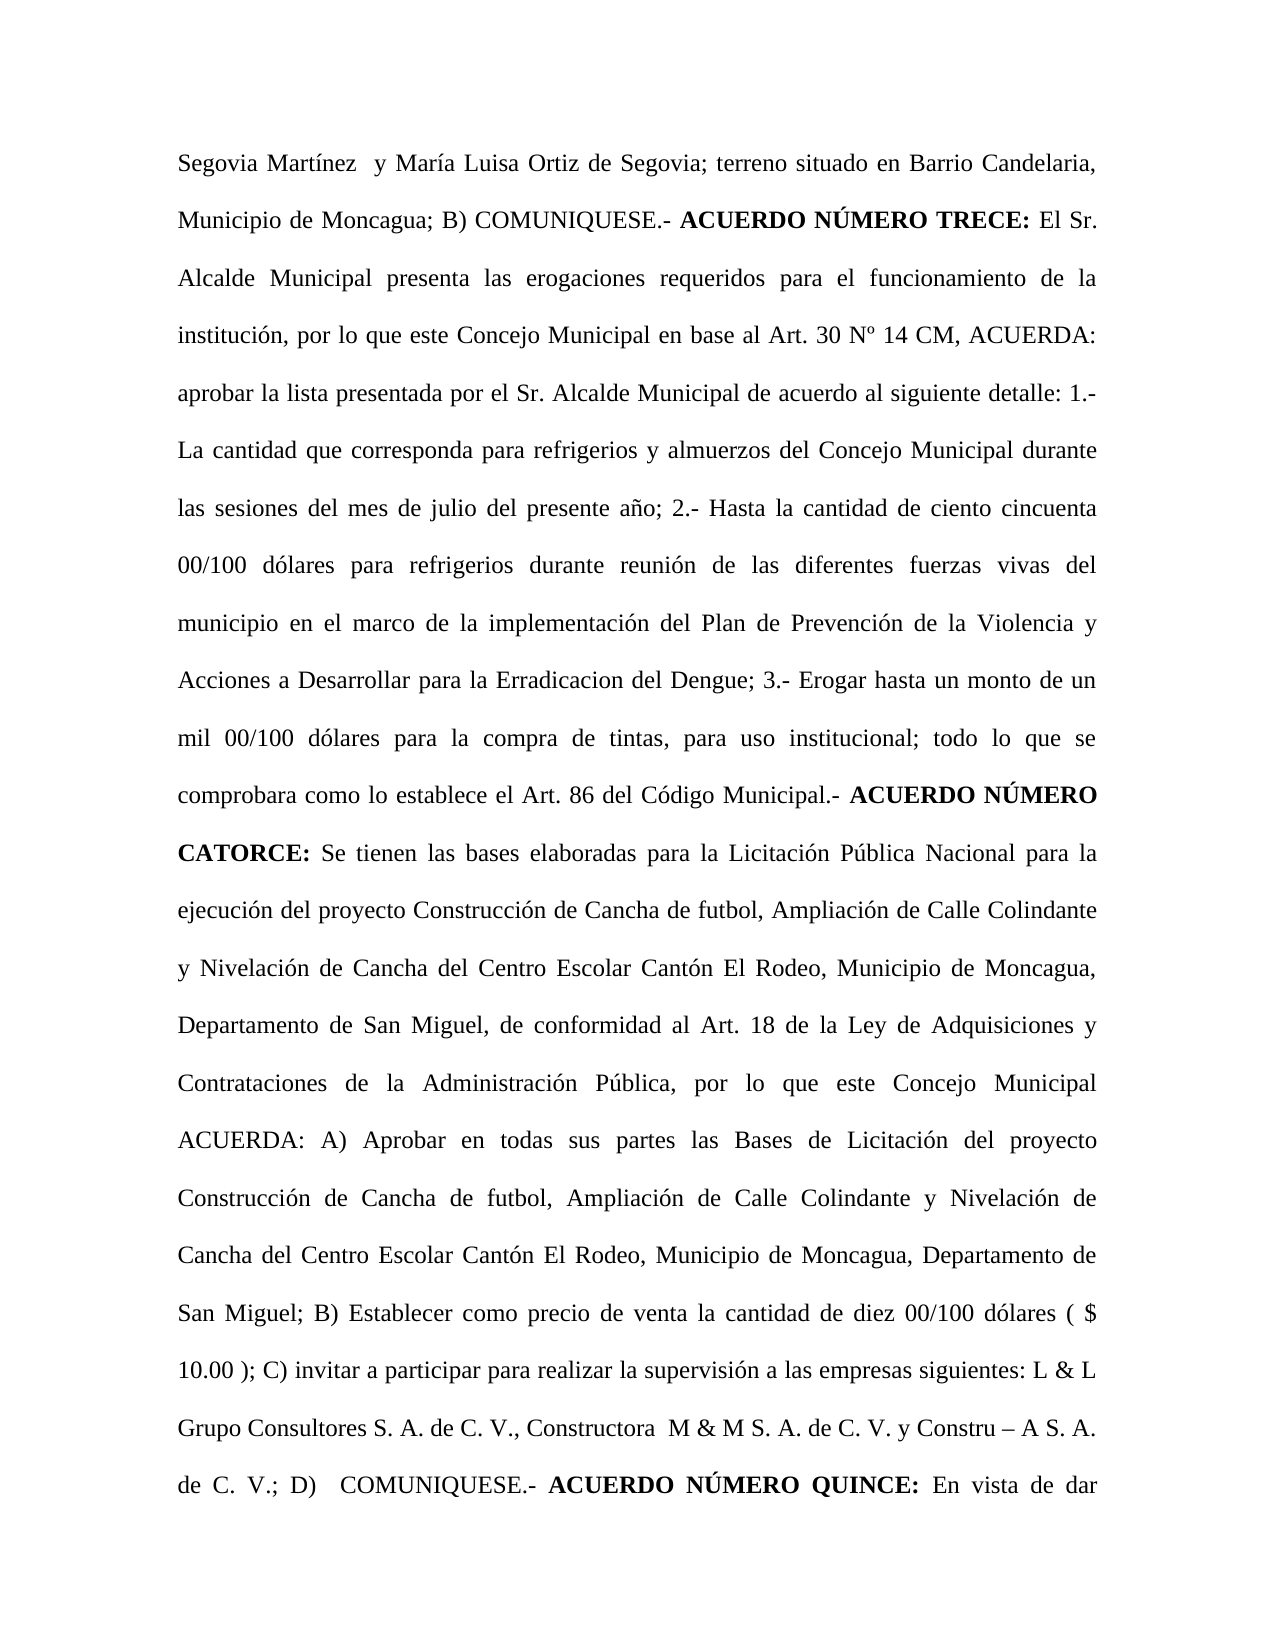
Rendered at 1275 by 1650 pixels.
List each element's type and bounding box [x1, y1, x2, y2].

text [177, 148, 1098, 1499]
